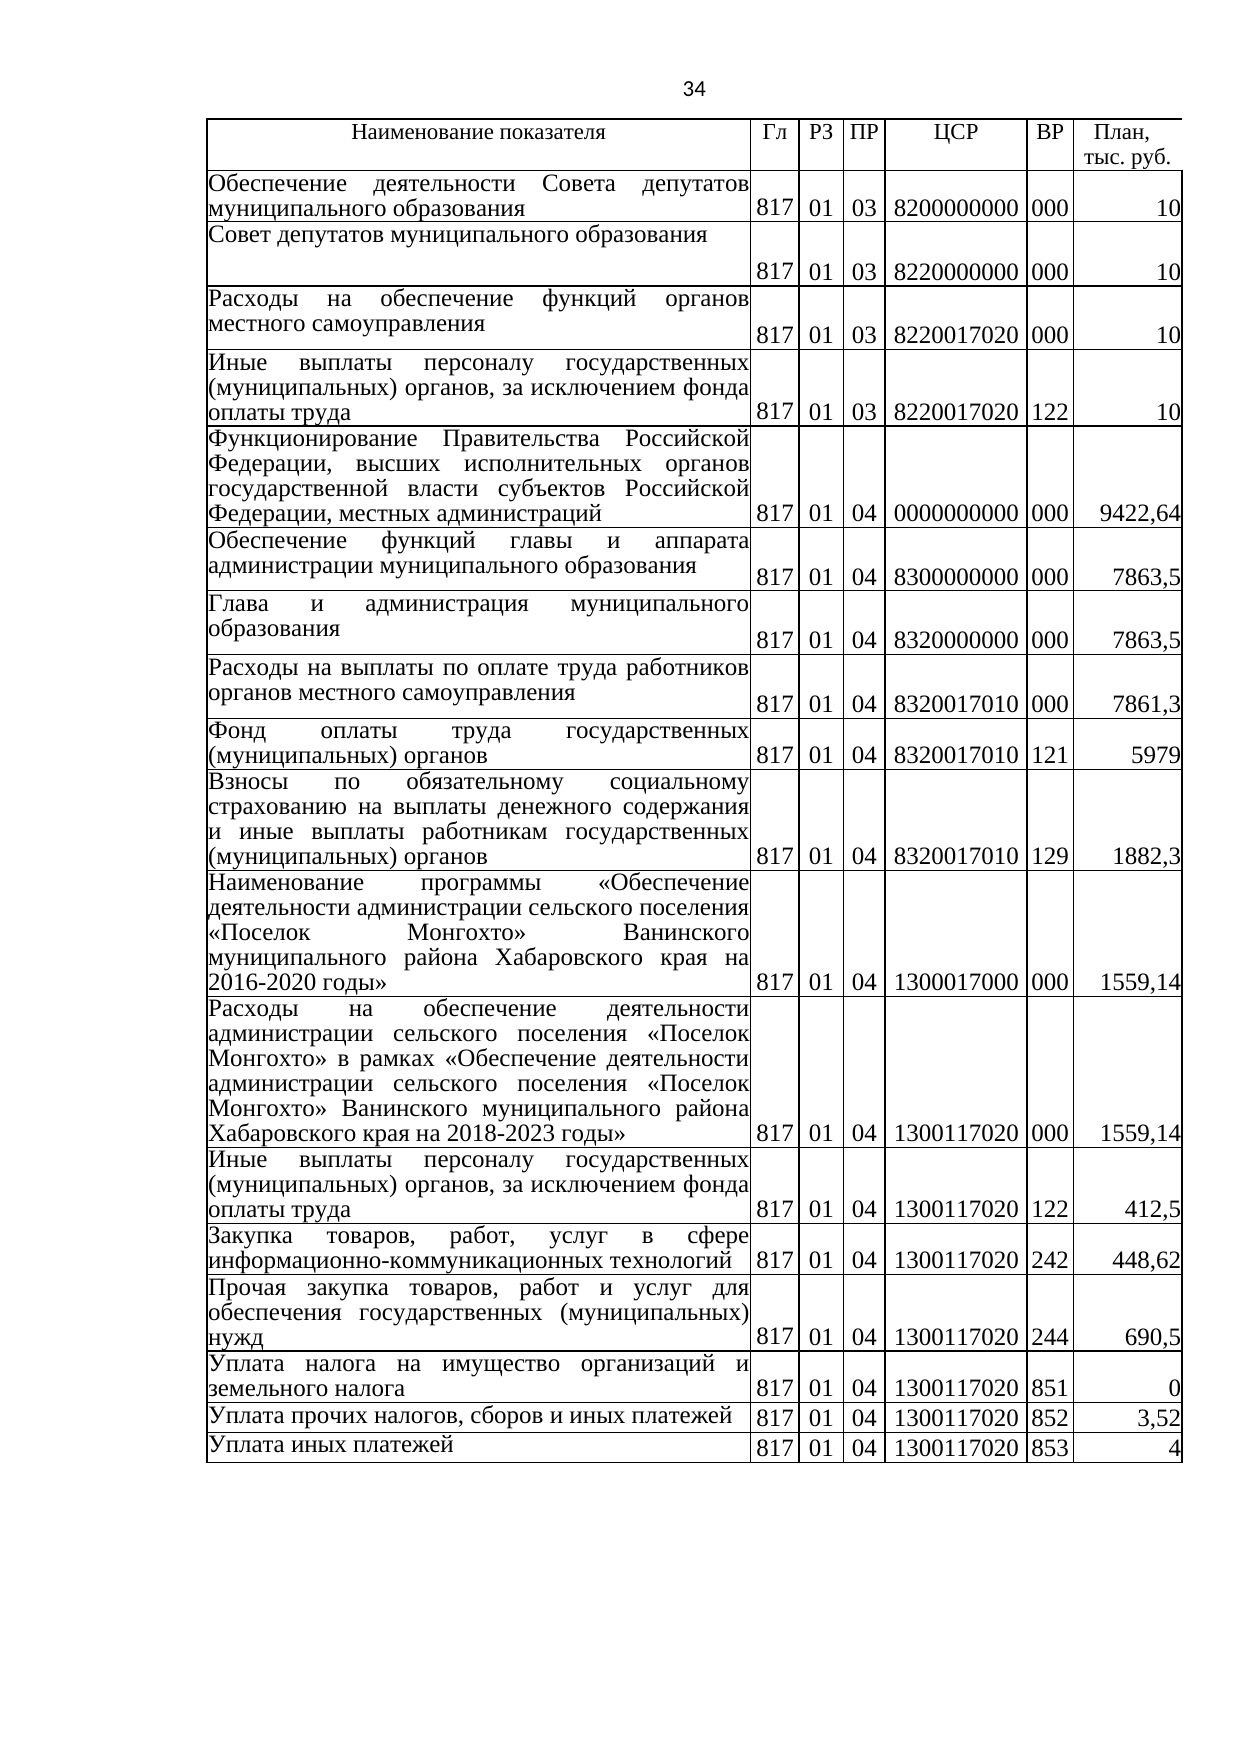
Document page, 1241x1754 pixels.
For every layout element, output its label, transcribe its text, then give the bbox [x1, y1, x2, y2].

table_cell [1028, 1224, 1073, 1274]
table_header ПР [844, 120, 884, 170]
table_cell 8220017020 [886, 350, 1026, 425]
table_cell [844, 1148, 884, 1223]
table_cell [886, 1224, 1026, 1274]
table_cell Совет депутатов муниципального образования [208, 222, 750, 285]
table_cell Расходы на выплаты по оплате труда работников органов местного самоуправления [208, 655, 750, 718]
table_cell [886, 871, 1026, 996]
table_cell 10 [1074, 171, 1181, 221]
table_cell 03 [844, 350, 884, 425]
table_cell 03 [844, 171, 884, 221]
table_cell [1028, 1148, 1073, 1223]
table_cell 10 [1074, 222, 1181, 285]
table_header План, тыс. руб. [1074, 120, 1182, 170]
table_cell 122 [1028, 350, 1073, 425]
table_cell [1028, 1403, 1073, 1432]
table_cell 817 [751, 719, 798, 769]
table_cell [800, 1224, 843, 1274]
table_cell 817 [751, 287, 798, 348]
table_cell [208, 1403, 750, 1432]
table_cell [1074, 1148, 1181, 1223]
table_cell 8320017010 [886, 719, 1026, 769]
table_cell 01 [800, 528, 843, 590]
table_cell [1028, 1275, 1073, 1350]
table_cell 8220017020 [886, 287, 1026, 348]
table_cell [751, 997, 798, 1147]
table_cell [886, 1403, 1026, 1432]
table_cell 01 [800, 719, 843, 769]
table_cell 04 [844, 655, 884, 718]
table_cell 000 [1028, 591, 1073, 654]
table_cell 01 [800, 655, 843, 718]
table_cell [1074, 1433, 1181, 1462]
table_header Наименование показателя [208, 120, 750, 170]
table_cell 01 [800, 222, 843, 285]
table_cell 04 [844, 719, 884, 769]
table_cell 000 [1028, 528, 1073, 590]
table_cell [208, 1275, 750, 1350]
table_cell 5979 [1074, 719, 1181, 769]
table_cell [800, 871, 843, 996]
table_cell 000 [1028, 287, 1073, 348]
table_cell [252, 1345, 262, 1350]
table_cell 7863,5 [1074, 528, 1181, 590]
table_cell Глава и администрация муниципального образования [208, 591, 750, 654]
table_cell 01 [800, 287, 843, 348]
table_cell 000 [1028, 655, 1073, 718]
table_cell 04 [844, 591, 884, 654]
table_cell 01 [800, 171, 843, 221]
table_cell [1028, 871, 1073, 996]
table_cell 10 [1074, 350, 1181, 425]
table_header Гл [751, 120, 798, 170]
table_cell 0000000000 [886, 427, 1026, 527]
table_cell 04 [844, 427, 884, 527]
table_cell 1882,3 [1074, 770, 1181, 870]
table_cell 04 [844, 770, 884, 870]
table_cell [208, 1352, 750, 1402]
table_cell 817 [751, 171, 798, 221]
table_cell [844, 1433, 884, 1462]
table_header РЗ [800, 120, 843, 170]
table_cell 121 [1028, 719, 1073, 769]
table_cell 000 [1028, 171, 1073, 221]
table_cell 8320017010 [886, 770, 1026, 870]
table_cell 01 [800, 427, 843, 527]
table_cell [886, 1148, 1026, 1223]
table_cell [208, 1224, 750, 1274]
table_cell 10 [1074, 287, 1181, 348]
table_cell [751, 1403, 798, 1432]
table_cell Фонд оплаты труда государственных (муниципальных) органов [208, 719, 750, 769]
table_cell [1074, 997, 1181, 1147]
table_cell 9422,64 [1074, 427, 1181, 527]
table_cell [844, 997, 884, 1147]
table_header ЦСР [886, 120, 1026, 170]
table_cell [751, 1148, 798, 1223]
table_cell 817 [751, 350, 798, 425]
table_cell 8320000000 [886, 591, 1026, 654]
table_cell 817 [751, 528, 798, 590]
table_cell 000 [1028, 427, 1073, 527]
table_cell Наименование программы «Обеспечение деятельности администрации сельского поселения «Поселок Монгохто» Ванинского муниципального района Хабаровского края на 2016-2020 годы» [208, 871, 750, 996]
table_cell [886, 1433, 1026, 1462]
table_cell 817 [751, 770, 798, 870]
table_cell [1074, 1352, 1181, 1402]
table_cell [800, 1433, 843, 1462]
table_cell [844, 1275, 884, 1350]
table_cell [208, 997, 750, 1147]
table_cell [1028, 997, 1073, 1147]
table_header ВР [1028, 120, 1073, 170]
table_cell Обеспечение деятельности Совета депутатов муниципального образования [208, 171, 750, 221]
table_cell 817 [751, 222, 798, 285]
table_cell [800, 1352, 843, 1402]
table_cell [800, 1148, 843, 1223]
table_cell 03 [844, 287, 884, 348]
table_cell 8300000000 [886, 528, 1026, 590]
table_cell 817 [751, 655, 798, 718]
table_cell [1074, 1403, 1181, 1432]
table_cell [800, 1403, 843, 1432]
table_cell 129 [1028, 770, 1073, 870]
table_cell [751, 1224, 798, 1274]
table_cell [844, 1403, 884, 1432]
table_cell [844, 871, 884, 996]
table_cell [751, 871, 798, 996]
table_cell 8220000000 [886, 222, 1026, 285]
table_cell 04 [844, 528, 884, 590]
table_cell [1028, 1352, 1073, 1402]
table_cell 8200000000 [886, 171, 1026, 221]
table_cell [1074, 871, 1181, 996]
table_cell Иные выплаты персоналу государственных (муниципальных) органов, за исключением фонда оплаты труда [208, 350, 750, 425]
table_cell 01 [800, 350, 843, 425]
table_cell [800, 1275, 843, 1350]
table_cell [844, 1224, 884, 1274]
table_cell 01 [800, 770, 843, 870]
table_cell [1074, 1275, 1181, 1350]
table_cell Взносы по обязательному социальному страхованию на выплаты денежного содержания и иные выплаты работникам государственных (муниципальных) органов [208, 770, 750, 870]
table_cell 8320017010 [886, 655, 1026, 718]
table_cell Функционирование Правительства Российской Федерации, высших исполнительных органов государственной власти субъектов Российской Федерации, местных администраций [208, 427, 750, 527]
table_cell Обеспечение функций главы и аппарата администрации муниципального образования [208, 528, 750, 590]
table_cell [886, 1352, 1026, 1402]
table_cell 01 [800, 591, 843, 654]
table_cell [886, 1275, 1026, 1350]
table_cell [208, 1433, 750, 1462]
table_cell 817 [751, 591, 798, 654]
table_cell Расходы на обеспечение функций органов местного самоуправления [208, 287, 750, 348]
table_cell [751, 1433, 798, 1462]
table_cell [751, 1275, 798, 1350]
table_cell 7861,3 [1074, 655, 1181, 718]
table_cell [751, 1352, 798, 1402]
table_cell 7863,5 [1074, 591, 1181, 654]
table_cell 817 [751, 427, 798, 527]
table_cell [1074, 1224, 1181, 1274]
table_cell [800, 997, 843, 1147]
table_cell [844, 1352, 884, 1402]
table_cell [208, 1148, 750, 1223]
table_cell 03 [844, 222, 884, 285]
table_cell 000 [1028, 222, 1073, 285]
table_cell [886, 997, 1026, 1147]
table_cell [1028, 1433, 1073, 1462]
